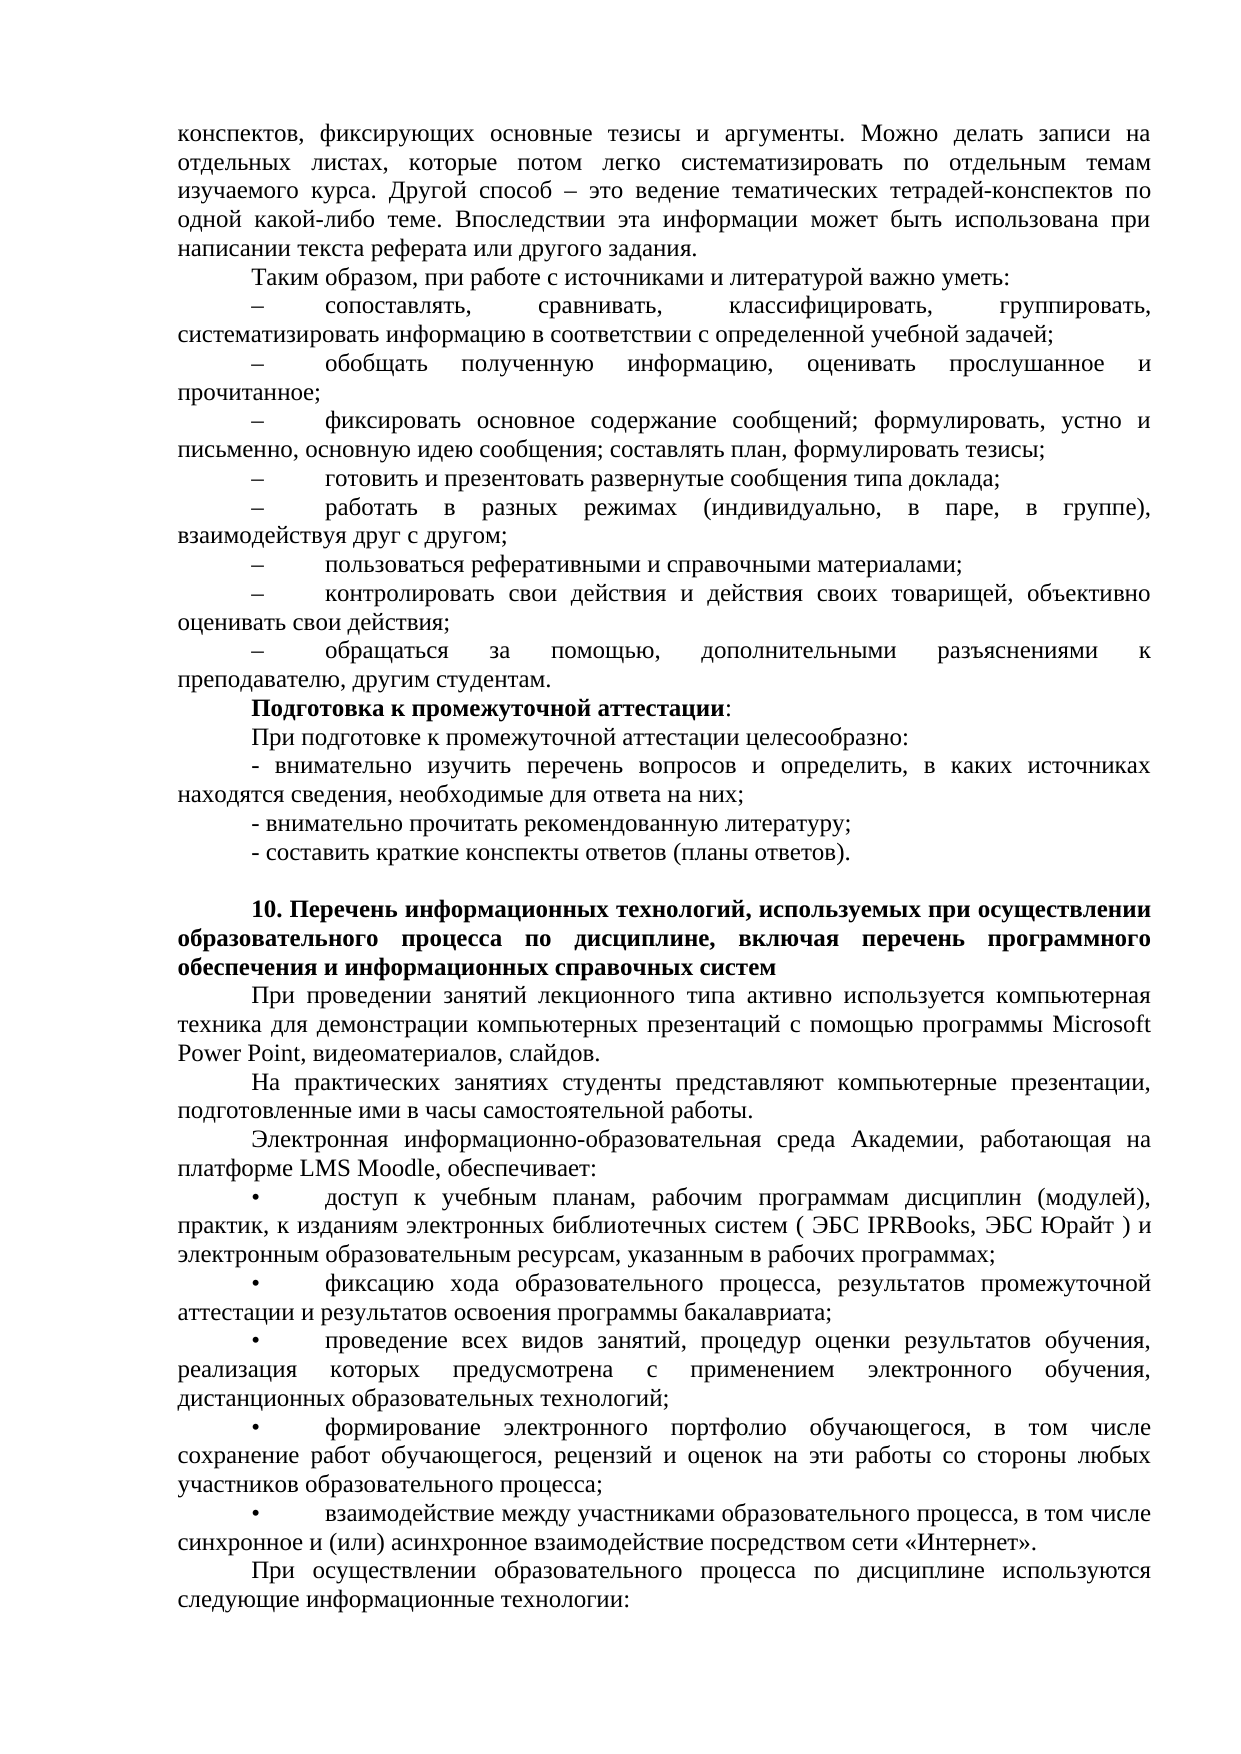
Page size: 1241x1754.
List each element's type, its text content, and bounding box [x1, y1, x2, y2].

text - составить краткие конспекты ответов (планы ответов). [177, 837, 1152, 866]
text • формирование электронного портфолио обучающегося, в том числе сохранение работ обучающегося, рецензий и оценок на эти работы со стороны любых участников образовательного процесса; [177, 1412, 1152, 1498]
list готовить и презентовать развернутые сообщения типа доклада; [177, 463, 1152, 492]
list сопоставлять, сравнивать, классифицировать, группировать, систематизировать информацию в соответствии с определенной учебной задачей; [177, 291, 1152, 348]
text Таким образом, при работе с источниками и литературой важно уметь: [177, 262, 1152, 291]
list работать в разных режимах (индивидуально, в паре, в группе), взаимодействуя друг с другом; [177, 492, 1152, 549]
text • проведение всех видов занятий, процедур оценки результатов обучения, реализация которых предусмотрена с применением электронного обучения, дистанционных образовательных технологий; [177, 1326, 1152, 1412]
list фиксировать основное содержание сообщений; формулировать, устно и письменно, основную идею сообщения; составлять план, формулировать тезисы; [177, 406, 1152, 463]
text - внимательно изучить перечень вопросов и определить, в каких источниках находятся сведения, необходимые для ответа на них; [177, 751, 1152, 808]
text На практических занятиях студенты представляют компьютерные презентации, подготовленные ими в часы самостоятельной работы. [177, 1067, 1152, 1124]
list пользоваться реферативными и справочными материалами; [177, 549, 1152, 578]
list обращаться за помощью, дополнительными разъяснениями к преподавателю, другим студентам. [177, 636, 1152, 693]
text Подготовка к промежуточной аттестации: [177, 693, 1152, 722]
list обобщать полученную информацию, оценивать прослушанное и прочитанное; [177, 348, 1152, 406]
text При подготовке к промежуточной аттестации целесообразно: [177, 722, 1152, 751]
text При проведении занятий лекционного типа активно используется компьютерная техника для демонстрации компьютерных презентаций с помощью программы Microsoft Power Point, видеоматериалов, слайдов. [177, 981, 1152, 1067]
text • доступ к учебным планам, рабочим программам дисциплин (модулей), практик, к изданиям электронных библиотечных систем ( ЭБС IPRBooks, ЭБС Юрайт ) и электронным образовательным ресурсам, указанным в рабочих программах; [177, 1182, 1152, 1268]
text • фиксацию хода образовательного процесса, результатов промежуточной аттестации и результатов освоения программы бакалавриата; [177, 1268, 1152, 1326]
text - внимательно прочитать рекомендованную литературу; [177, 808, 1152, 837]
text При осуществлении образовательного процесса по дисциплине используются следующие информационные технологии: [177, 1556, 1152, 1613]
text 10. Перечень информационных технологий, используемых при осуществлении образовательного процесса по дисциплине, включая перечень программного обеспечения и информационных справочных систем [177, 894, 1152, 981]
text • взаимодействие между участниками образовательного процесса, в том числе синхронное и (или) асинхронное взаимодействие посредством сети «Интернет». [177, 1498, 1152, 1556]
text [177, 118, 1152, 262]
list контролировать свои действия и действия своих товарищей, объективно оценивать свои действия; [177, 578, 1152, 636]
text Электронная информационно-образовательная среда Академии, работающая на платформе LMS Moodle, обеспечивает: [177, 1124, 1152, 1182]
